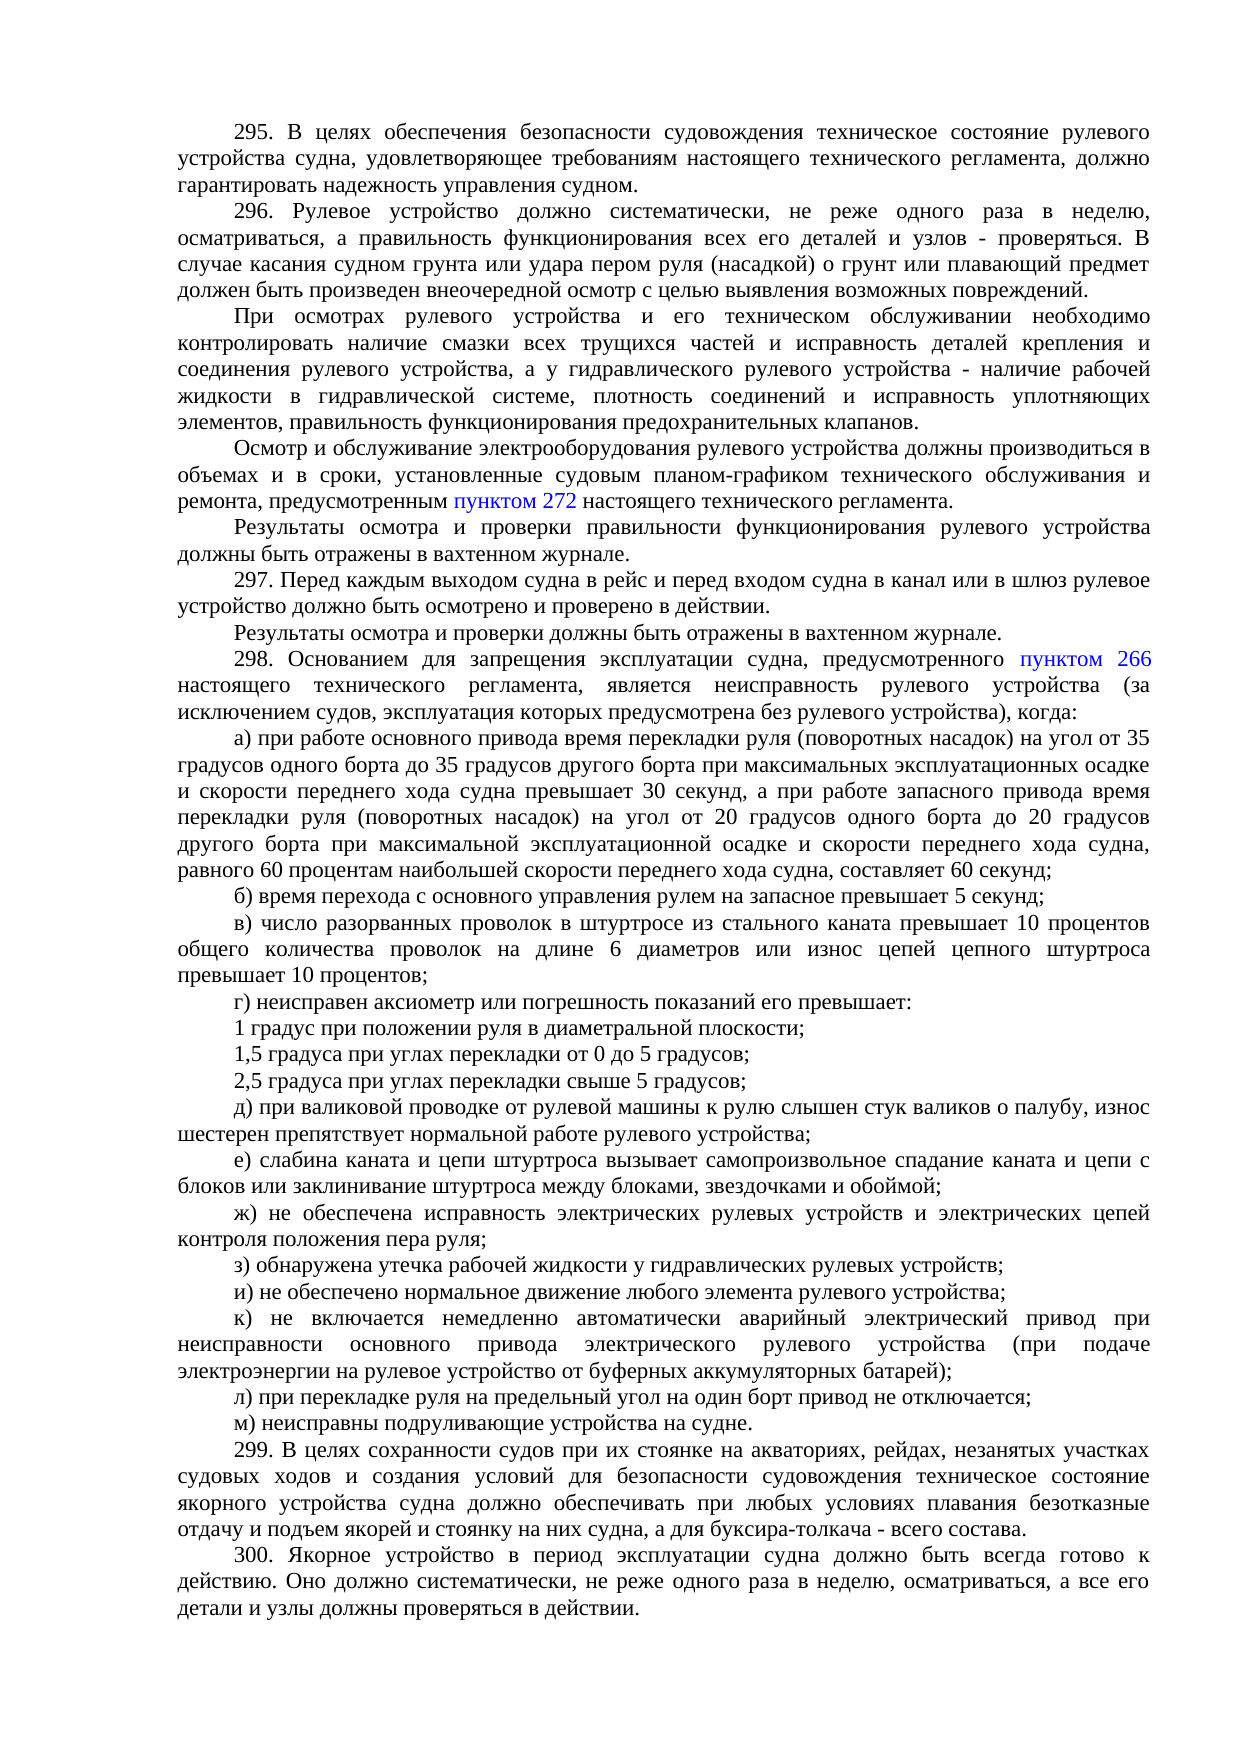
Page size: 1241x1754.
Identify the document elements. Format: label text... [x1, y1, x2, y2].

text л) при перекладке руля на предельный угол на один борт привод не отключается; [177, 1383, 1152, 1409]
text Результаты осмотра и проверки правильности функционирования рулевого устройства должны быть отражены в вахтенном журнале. [177, 513, 1152, 566]
text Осмотр и обслуживание электрооборудования рулевого устройства должны производиться в объемах и в сроки, установленные судовым планом-графиком технического обслуживания и ремонта, предусмотренным пунктом 272 настоящего технического регламента. [177, 434, 1152, 513]
text 298. Основанием для запрещения эксплуатации судна, предусмотренного пунктом 266 настоящего технического регламента, является неисправность рулевого устройства (за исключением судов, эксплуатация которых предусмотрена без рулевого устройства), когда: [177, 645, 1152, 724]
text 297. Перед каждым выходом судна в рейс и перед входом судна в канал или в шлюз рулевое устройство должно быть осмотрено и проверено в действии. [177, 566, 1152, 619]
text 2,5 градуса при углах перекладки свыше 5 градусов; [177, 1067, 1152, 1093]
text г) неисправен аксиометр или погрешность показаний его превышает: [177, 988, 1152, 1014]
text к) не включается немедленно автоматически аварийный электрический привод при неисправности основного привода электрического рулевого устройства (при подаче электроэнергии на рулевое устройство от буферных аккумуляторных батарей); [177, 1304, 1152, 1383]
text м) неисправны подруливающие устройства на судне. [177, 1409, 1152, 1436]
text 1,5 градуса при углах перекладки от 0 до 5 градусов; [177, 1041, 1152, 1067]
text Результаты осмотра и проверки должны быть отражены в вахтенном журнале. [177, 619, 1152, 645]
text а) при работе основного привода время перекладки руля (поворотных насадок) на угол от 35 градусов одного борта до 35 градусов другого борта при максимальных эксплуатационных осадке и скорости переднего хода судна превышает 30 секунд, а при работе запасного привода время перекладки руля (поворотных насадок) на угол от 20 градусов одного борта до 20 градусов другого борта при максимальной эксплуатационной осадке и скорости переднего хода судна, равного 60 процентам наибольшей скорости переднего хода судна, составляет 60 секунд; [177, 724, 1152, 882]
text 296. Рулевое устройство должно систематически, не реже одного раза в неделю, осматриваться, а правильность функционирования всех его деталей и узлов - проверяться. В случае касания судном грунта или удара пером руля (насадкой) о грунт или плавающий предмет должен быть произведен внеочередной осмотр с целью выявления возможных повреждений. [177, 197, 1152, 303]
text 299. В целях сохранности судов при их стоянке на акваториях, рейдах, незанятых участках судовых ходов и создания условий для безопасности судовождения техническое состояние якорного устройства судна должно обеспечивать при любых условиях плавания безотказные отдачу и подъем якорей и стоянку на них судна, а для буксира-толкача - всего состава. [177, 1436, 1152, 1541]
text д) при валиковой проводке от рулевой машины к рулю слышен стук валиков о палубу, износ шестерен препятствует нормальной работе рулевого устройства; [177, 1093, 1152, 1146]
text При осмотрах рулевого устройства и его техническом обслуживании необходимо контролировать наличие смазки всех трущихся частей и исправность деталей крепления и соединения рулевого устройства, а у гидравлического рулевого устройства - наличие рабочей жидкости в гидравлической системе, плотность соединений и исправность уплотняющих элементов, правильность функционирования предохранительных клапанов. [177, 303, 1152, 434]
text 1 градус при положении руля в диаметральной плоскости; [177, 1014, 1152, 1041]
text е) слабина каната и цепи штуртроса вызывает самопроизвольное спадание каната и цепи с блоков или заклинивание штуртроса между блоками, звездочками и обоймой; [177, 1146, 1152, 1199]
text и) не обеспечено нормальное движение любого элемента рулевого устройства; [177, 1278, 1152, 1304]
text 300. Якорное устройство в период эксплуатации судна должно быть всегда готово к действию. Оно должно систематически, не реже одного раза в неделю, осматриваться, а все его детали и узлы должны проверяться в действии. [177, 1541, 1152, 1620]
text б) время перехода с основного управления рулем на запасное превышает 5 секунд; [177, 882, 1152, 909]
text ж) не обеспечена исправность электрических рулевых устройств и электрических цепей контроля положения пера руля; [177, 1199, 1152, 1251]
text в) число разорванных проволок в штуртросе из стального каната превышает 10 процентов общего количества проволок на длине 6 диаметров или износ цепей цепного штуртроса превышает 10 процентов; [177, 909, 1152, 988]
text з) обнаружена утечка рабочей жидкости у гидравлических рулевых устройств; [177, 1251, 1152, 1278]
text 295. В целях обеспечения безопасности судовождения техническое состояние рулевого устройства судна, удовлетворяющее требованиям настоящего технического регламента, должно гарантировать надежность управления судном. [177, 118, 1152, 197]
